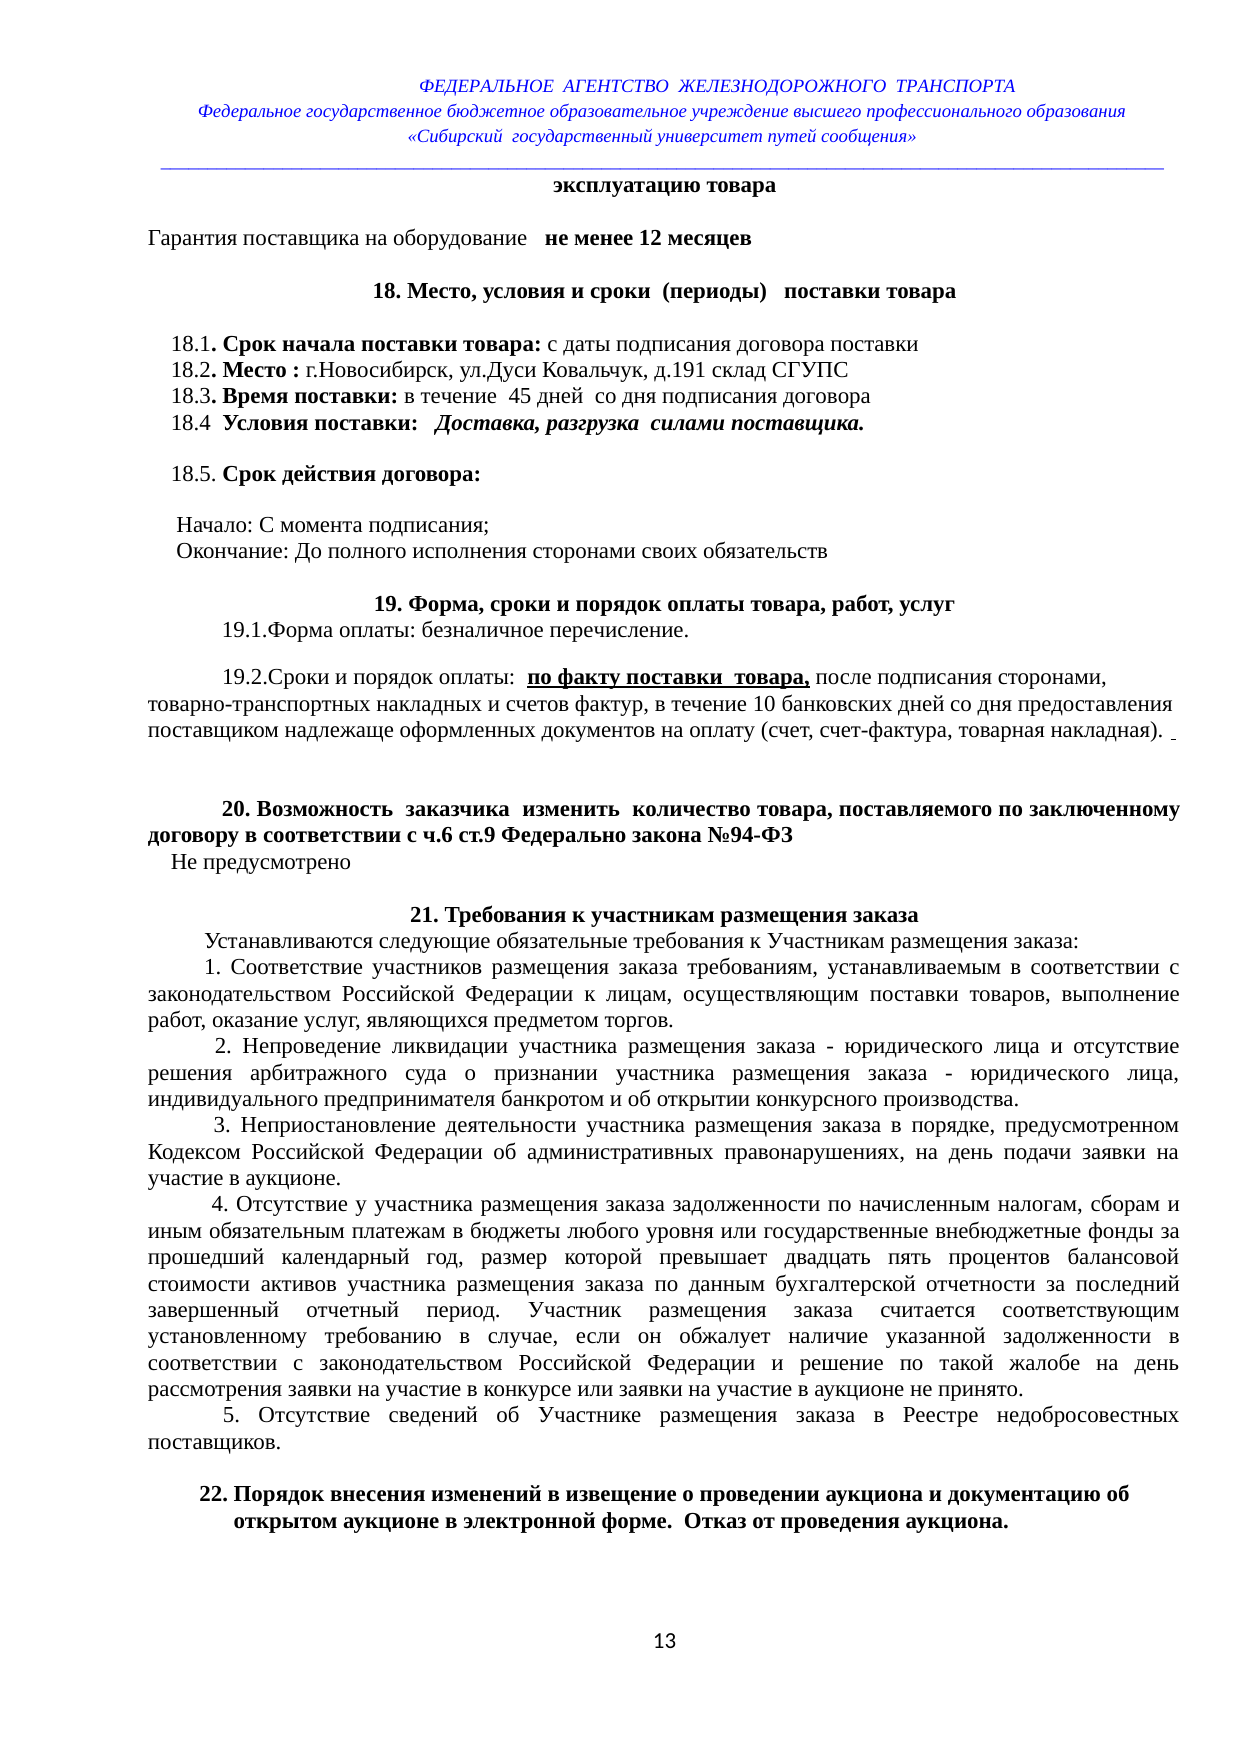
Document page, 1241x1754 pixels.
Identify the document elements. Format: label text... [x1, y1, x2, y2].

text 3. Неприостановление деятельности участника размещения заказа в порядке, предусмотренном Кодексом Российской Федерации об административных правонарушениях, на день подачи заявки на участие в аукционе. [148, 1111, 1181, 1191]
text 1. Соответствие участников размещения заказа требованиям, устанавливаемым в соответствии с законодательством Российской Федерации к лицам, осуществляющим поставки товаров, выполнение работ, оказание услуг, являющихся предметом торгов. [148, 953, 1181, 1032]
text эксплуатацию товара [148, 172, 1181, 198]
text 18.1. Срок начала поставки товара: с даты подписания договора поставки [148, 330, 1181, 356]
text 2. Непроведение ликвидации участника размещения заказа - юридического лица и отсутствие решения арбитражного суда о признании участника размещения заказа - юридического лица, индивидуального предпринимателя банкротом и об открытии конкурсного производства. [148, 1032, 1181, 1111]
text 18.3. Время поставки: в течение 45 дней со дня подписания договора [148, 382, 1181, 409]
text 18.5. Срок действия договора: [148, 460, 1181, 486]
text 18.2. Место : г.Новосибирск, ул.Дуси Ковальчук, д.191 склад СГУПС [148, 356, 1181, 382]
text 19. Форма, сроки и порядок оплаты товара, работ, услуг [148, 590, 1181, 616]
text Не предусмотрено [148, 848, 1181, 874]
text Окончание: До полного исполнения сторонами своих обязательств [148, 537, 1181, 563]
text 4. Отсутствие у участника размещения заказа задолженности по начисленным налогам, сборам и иным обязательным платежам в бюджеты любого уровня или государственные внебюджетные фонды за прошедший календарный год, размер которой превышает двадцать пять процентов балансовой стоимости активов участника размещения заказа по данным бухгалтерской отчетности за последний завершенный отчетный период. Участник размещения заказа считается соответствующим установленному требованию в случае, если он обжалует наличие указанной задолженности в соответствии с законодательством Российской Федерации и решение по такой жалобе на день рассмотрения заявки на участие в конкурсе или заявки на участие в аукционе не принято. [148, 1191, 1181, 1401]
text 18. Место, условия и сроки (периоды) поставки товара [148, 277, 1181, 303]
text Устанавливаются следующие обязательные требования к Участникам размещения заказа: [148, 927, 1181, 953]
text Гарантия поставщика на оборудование не менее 12 месяцев [148, 224, 1181, 251]
text 18.4 Условия поставки: Доставка, разгрузка силами поставщика. [148, 409, 1181, 435]
text 22. Порядок внесения изменений в извещение о проведении аукциона и документацию об [148, 1480, 1181, 1507]
text 20. Возможность заказчика изменить количество товара, поставляемого по заключенному договору в соответствии с ч.6 ст.9 Федерально закона №94-ФЗ [148, 795, 1181, 848]
text 21. Требования к участникам размещения заказа [148, 901, 1181, 927]
text 19.2.Сроки и порядок оплаты: по факту поставки товара, после подписания сторонами, товарно-транспортных накладных и счетов фактур, в течение 10 банковских дней со дня предоставления поставщиком надлежаще оформленных документов на оплату (счет, счет-фактура, товарная накладная). [148, 663, 1181, 742]
text 19.1.Форма оплаты: безналичное перечисление. [148, 616, 1181, 643]
text открытом аукционе в электронной форме. Отказ от проведения аукциона. [148, 1507, 1181, 1533]
text Начало: С момента подписания; [148, 511, 1181, 537]
text 5. Отсутствие сведений об Участнике размещения заказа в Реестре недобросовестных поставщиков. [148, 1401, 1181, 1454]
